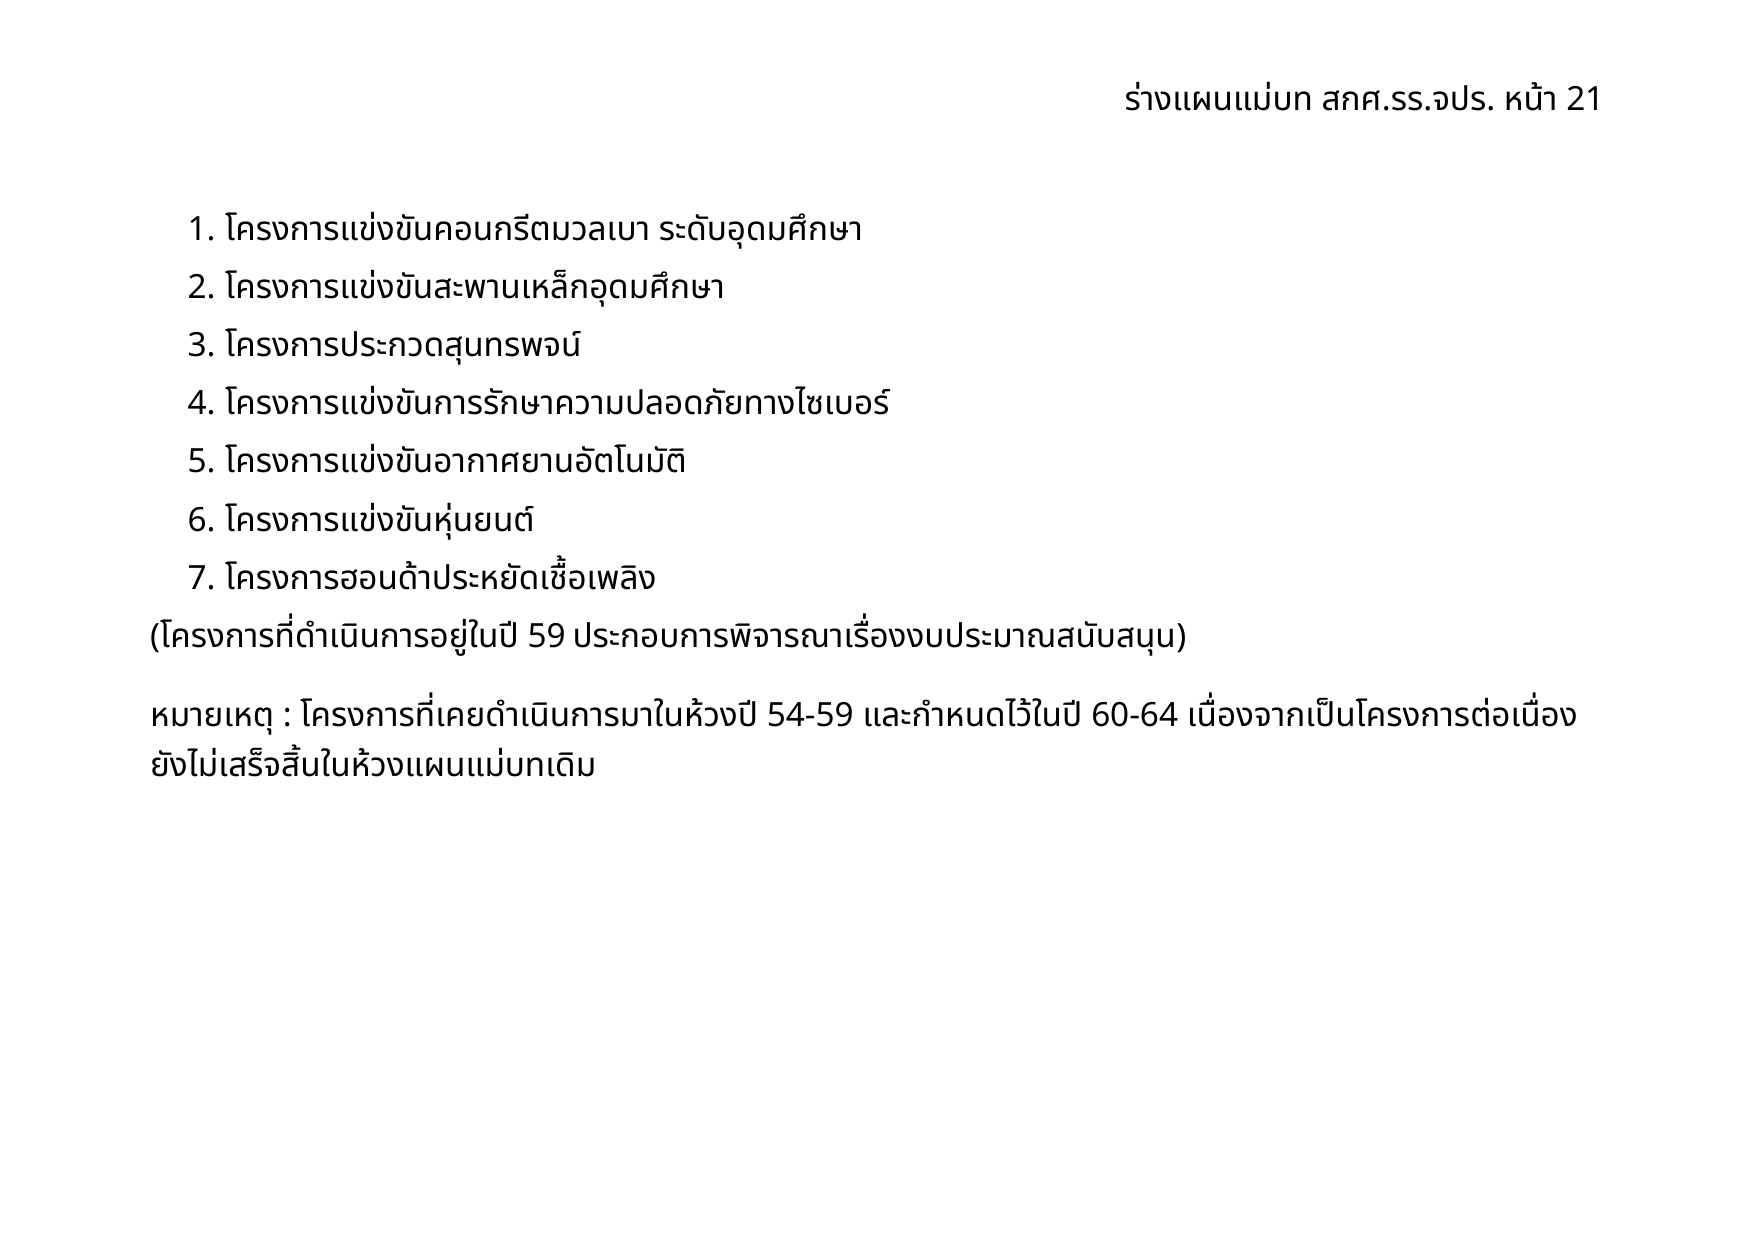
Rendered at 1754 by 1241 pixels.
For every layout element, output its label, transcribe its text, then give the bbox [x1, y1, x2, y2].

list (โครงการที่ดำเนินการอยู่ในปี 59ประกอบการพิจารณาเรื่องงบประมาณสนับสนุน) [150, 612, 1604, 662]
list โครงการแข่งขันหุ่นยนต์ [187, 495, 1604, 546]
list โครงการแข่งขันสะพานเหล็กอุดมศึกษา [187, 263, 1604, 313]
list โครงการแข่งขันคอนกรีตมวลเบา ระดับอุดมศึกษา [187, 205, 1604, 255]
list โครงการแข่งขันการรักษาความปลอดภัยทางไซเบอร์ [187, 379, 1604, 430]
list โครงการประกวดสุนทรพจน์ [187, 321, 1604, 372]
text หมายเหตุ : โครงการที่เคยดำเนินการมาในห้วงปี 54-59 และกำหนดไว้ในปี 60-64 เนื่องจากเป็นโครงการต่อเนื่อง ยังไม่เสร็จสิ้นในห้วงแผนแม่บทเดิม [150, 691, 1604, 792]
list โครงการฮอนด้าประหยัดเชื้อเพลิง [187, 553, 1604, 604]
list โครงการแข่งขันอากาศยานอัตโนมัติ [187, 437, 1604, 488]
